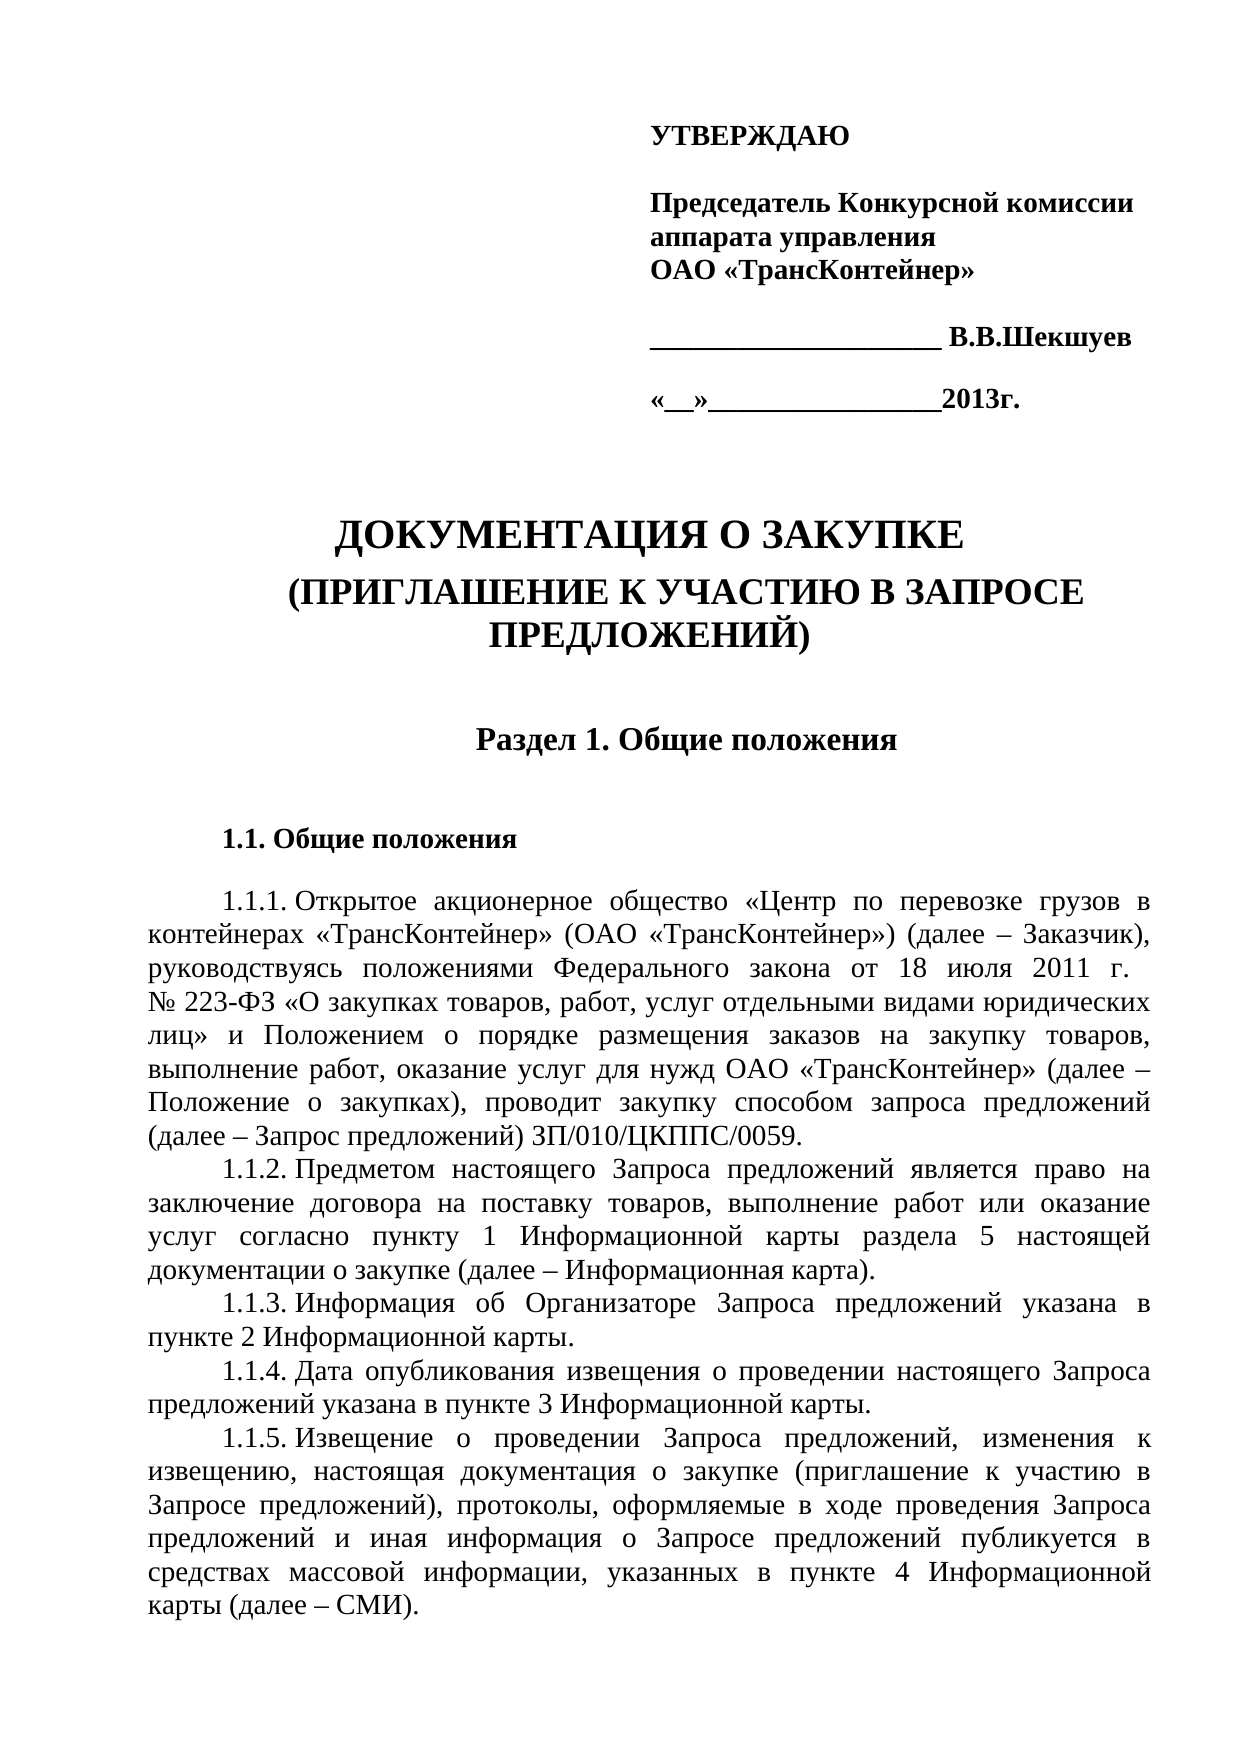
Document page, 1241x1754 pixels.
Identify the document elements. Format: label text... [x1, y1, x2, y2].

list Дата опубликования извещения о проведении настоящего Запроса предложений указана в пункте 3 Информационной карты. [148, 1353, 1152, 1420]
list Извещение о проведении Запроса предложений, изменения к извещению, настоящая документация о закупке (приглашение к участию в Запросе предложений), протоколы, оформляемые в ходе проведения Запроса предложений и иная информация о Запросе предложений публикуется в средствах массовой информации, указанных в пункте 4 Информационной карты (далее – СМИ). [148, 1420, 1152, 1621]
text ОАО «ТрансКонтейнер» [650, 252, 1152, 286]
list Информация об Организаторе Запроса предложений указана в пункте 2 Информационной карты. [148, 1286, 1152, 1353]
text «__»________________2013г. [650, 382, 1152, 415]
text УТВЕРЖДАЮ [650, 118, 1152, 152]
text (ПРИГЛАШЕНИЕ К УЧАСТИЮ В ЗАПРОСЕ ПРЕДЛОЖЕНИЙ) [148, 569, 1152, 656]
text ДОКУМЕНТАЦИЯ О ЗАКУПКЕ [148, 509, 1152, 557]
text ____________________ В.В.Шекшуев [650, 319, 1152, 353]
text Раздел 1. Общие положения [148, 719, 1152, 757]
text Председатель Конкурсной комиссии аппарата управления [650, 185, 1152, 252]
list Предметом настоящего Запроса предложений является право на заключение договора на поставку товаров, выполнение работ или оказание услуг согласно пункту 1 Информационной карты раздела 5 настоящей документации о закупке (далее – Информационная карта). [148, 1151, 1152, 1286]
list Открытое акционерное общество «Центр по перевозке грузов в контейнерах «ТрансКонтейнер» (ОАО «ТрансКонтейнер») (далее – Заказчик), руководствуясь положениями Федерального закона от 18 июля 2011 г. № 223-ФЗ «О закупках товаров, работ, услуг отдельными видами юридических лиц» и Положением о порядке размещения заказов на закупку товаров, выполнение работ, оказание услуг для нужд ОАО «ТрансКонтейнер» (далее – Положение о закупках), проводит закупку способом запроса предложений (далее – Запрос предложений) ЗП/010/ЦКППС/0059. [148, 883, 1152, 1151]
subtitle 1.1. Общие положения [148, 821, 1152, 854]
